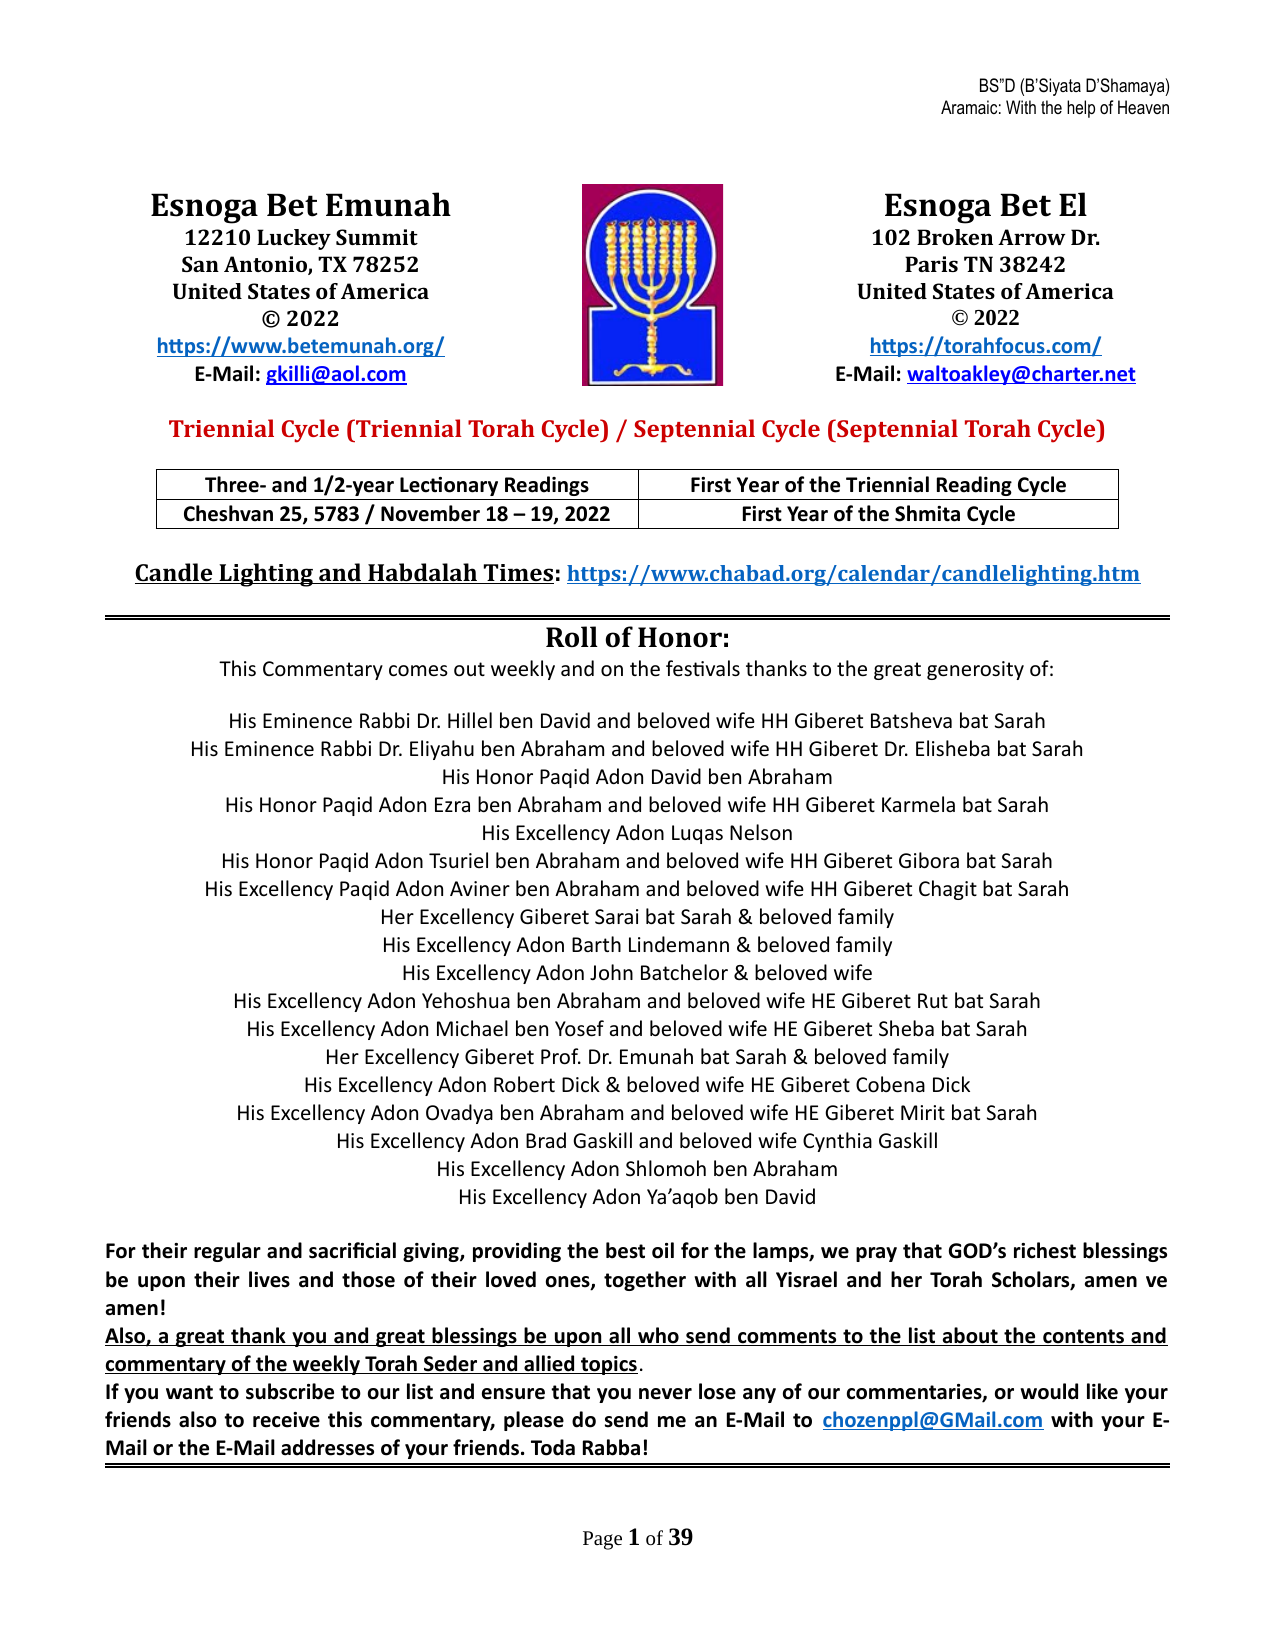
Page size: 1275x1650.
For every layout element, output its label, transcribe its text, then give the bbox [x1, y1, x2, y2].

table_cell Cheshvan 25, 5783 / November 18 – 19, 2022 [157, 500, 638, 527]
text His Honor Paqid Adon Tsuriel ben Abraham and beloved wife HH Giberet Gibora bat Sarah [105, 846, 1170, 874]
table_header Three- and 1/2-year Lectionary Readings [157, 470, 638, 498]
text His Excellency Adon Michael ben Yosef and beloved wife HE Giberet Sheba bat Sarah [105, 1014, 1170, 1042]
picture [582, 184, 724, 386]
text His Excellency Adon Barth Lindemann & beloved family [105, 930, 1170, 958]
text His Excellency Adon Ovadya ben Abraham and beloved wife HE Giberet Mirit bat Sarah [105, 1098, 1170, 1126]
text Her Excellency Giberet Sarai bat Sarah & beloved family [105, 902, 1170, 930]
text Her Excellency Giberet Prof. Dr. Emunah bat Sarah & beloved family [105, 1042, 1170, 1070]
text Roll of Honor: [105, 620, 1170, 654]
text His Eminence Rabbi Dr. Hillel ben David and beloved wife HH Giberet Batsheva bat Sarah [105, 706, 1170, 734]
text His Excellency Adon Ya’aqob ben David [105, 1182, 1170, 1210]
text Triennial Cycle (Triennial Torah Cycle) / Septennial Cycle (Septennial Torah Cycle) [105, 414, 1170, 443]
table_header [496, 185, 801, 387]
text Candle Lighting and Habdalah Times: https://www.chabad.org/calendar/candlelighting.htm [105, 557, 1170, 587]
text His Excellency Adon Yehoshua ben Abraham and beloved wife HE Giberet Rut bat Sarah [105, 986, 1170, 1014]
text His Excellency Adon John Batchelor & beloved wife [105, 958, 1170, 986]
text His Excellency Adon Luqas Nelson [105, 818, 1170, 846]
text His Excellency Adon Robert Dick & beloved wife HE Giberet Cobena Dick [105, 1070, 1170, 1098]
text This Commentary comes out weekly and on the festivals thanks to the great generosity of: [105, 654, 1170, 682]
table_cell First Year of the Shmita Cycle [639, 500, 1118, 527]
text If you want to subscribe to our list and ensure that you never lose any of our commentaries, or would like your friends also to receive this commentary, please do send me an E-Mail to chozenppl@GMail.com with your E-Mail or the E-Mail addresses of your friends. Toda Rabba! [105, 1377, 1170, 1463]
text His Eminence Rabbi Dr. Eliyahu ben Abraham and beloved wife HH Giberet Dr. Elisheba bat Sarah [105, 734, 1170, 762]
table_header First Year of the Triennial Reading Cycle [639, 470, 1118, 498]
text His Excellency Adon Brad Gaskill and beloved wife Cynthia Gaskill [105, 1126, 1170, 1154]
text His Excellency Adon Shlomoh ben Abraham [105, 1154, 1170, 1182]
text His Honor Paqid Adon David ben Abraham [105, 762, 1170, 790]
text His Honor Paqid Adon Ezra ben Abraham and beloved wife HH Giberet Karmela bat Sarah [105, 790, 1170, 818]
text Also, a great thank you and great blessings be upon all who send comments to the list about the contents and commentary of the weekly Torah Seder and allied topics. [105, 1321, 1170, 1377]
table_header Esnoga Bet El 102 Broken Arrow Dr. Paris TN 38242 United States of America © 2022 https://torahfocus.com/ E-Mail: waltoakley@charter.net [801, 185, 1170, 387]
table_header Esnoga Bet Emunah 12210 Luckey Summit San Antonio, TX 78252 United States of America © 2022 https://www.betemunah.org/ E-Mail: gkilli@aol.com [105, 185, 496, 387]
text His Excellency Paqid Adon Aviner ben Abraham and beloved wife HH Giberet Chagit bat Sarah [105, 874, 1170, 902]
text For their regular and sacrificial giving, providing the best oil for the lamps, we pray that GOD’s richest blessings be upon their lives and those of their loved ones, together with all Yisrael and her Torah Scholars, amen ve amen! [105, 1237, 1170, 1321]
